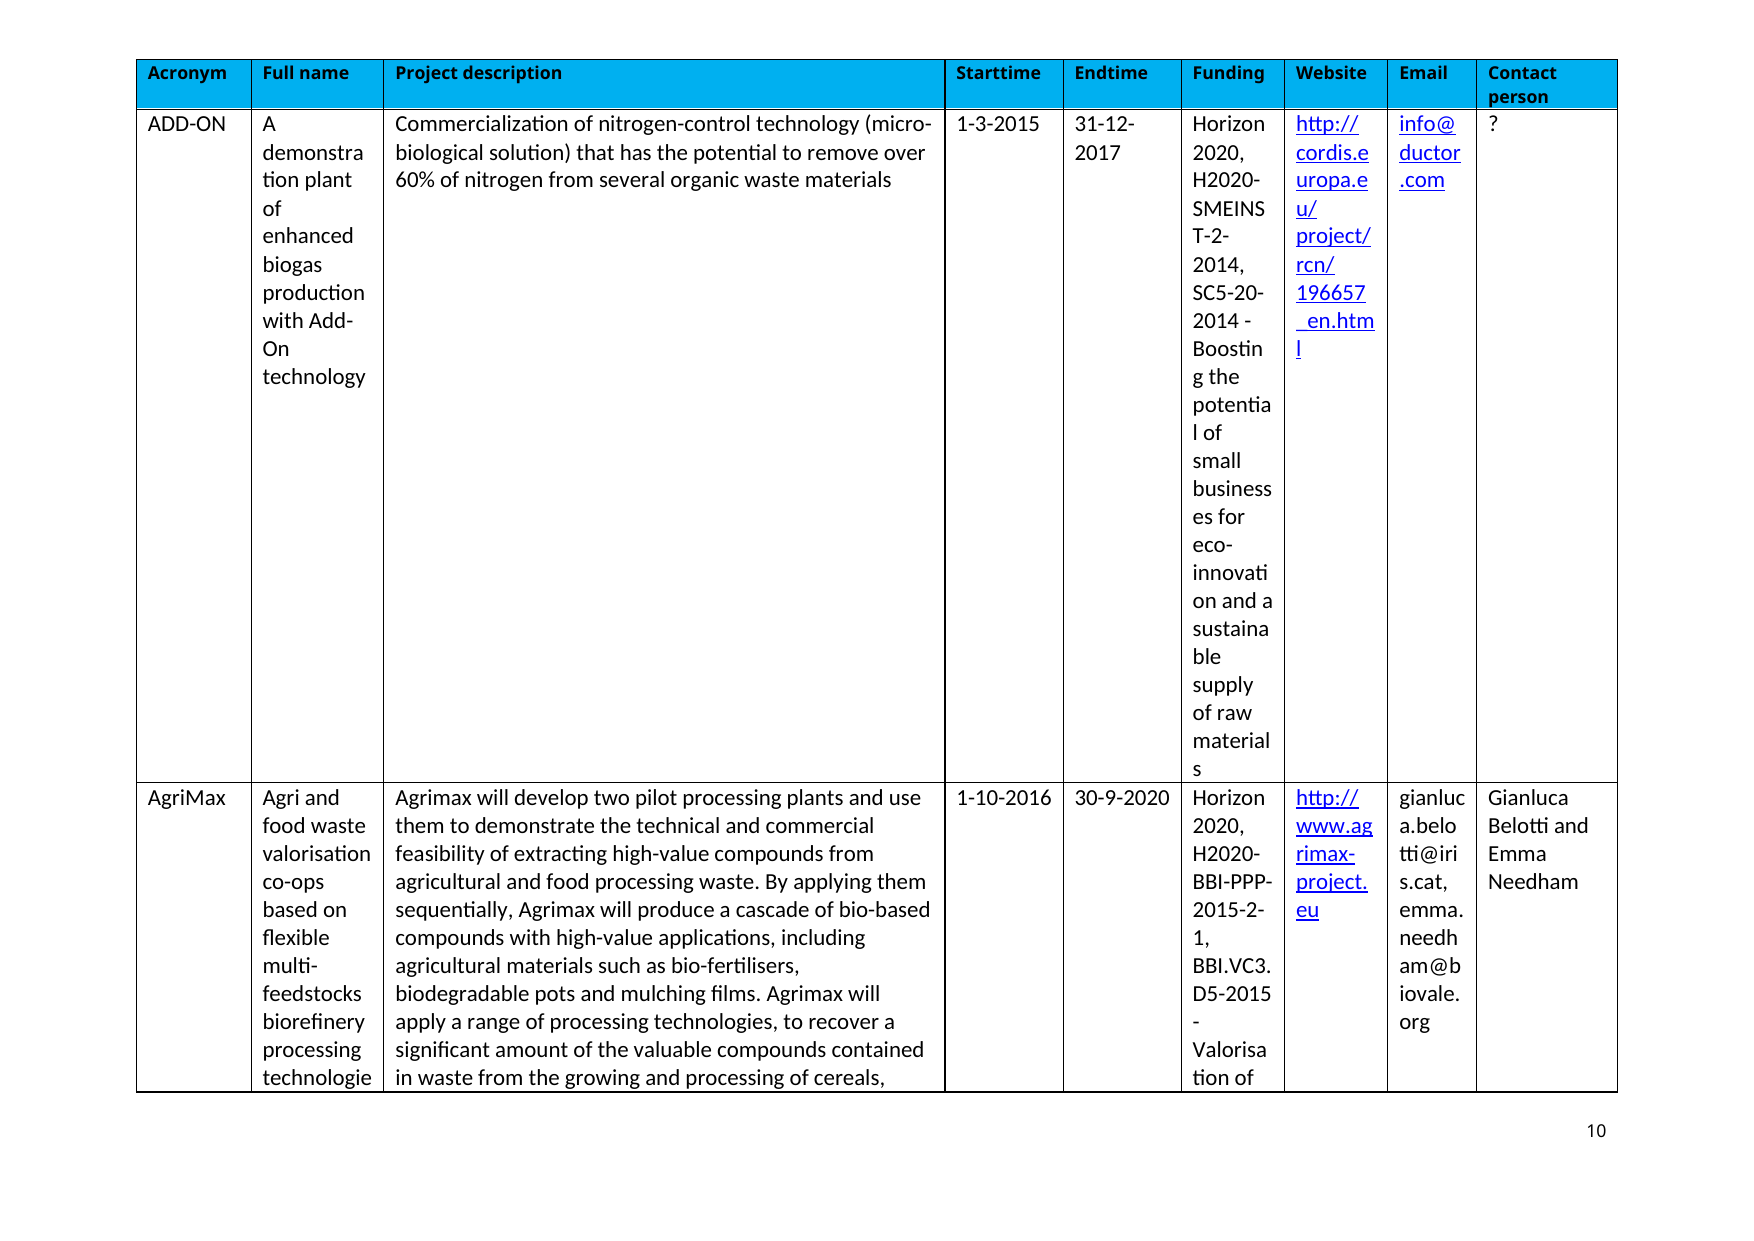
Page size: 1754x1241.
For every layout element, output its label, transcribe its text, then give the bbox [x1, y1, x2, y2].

table_header Starttime [946, 60, 1063, 108]
table_header Acronym [137, 60, 251, 108]
table_cell ? [1477, 110, 1617, 782]
table_cell info@ductor.com [1388, 110, 1476, 782]
table_cell 1-3-2015 [946, 110, 1063, 782]
table_header Website [1285, 60, 1387, 108]
table_cell 30-9-2020 [1064, 783, 1181, 1091]
table_header Full name [252, 60, 383, 108]
table_cell http://cordis.europa.eu/project/rcn/196657_en.html [1285, 110, 1387, 782]
table_cell Gianluca Belotti and Emma Needham [1477, 783, 1617, 1091]
table_cell 1-10-2016 [946, 783, 1063, 1091]
table_cell 31-12-2017 [1064, 110, 1181, 782]
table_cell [1182, 783, 1284, 1091]
table_cell http://www.agrimax-project.eu [1285, 783, 1387, 1091]
table_cell AgriMax [137, 783, 251, 1091]
table_cell A demonstration plant of enhanced biogas production with Add-On technology [252, 110, 383, 782]
table_header Funding [1182, 60, 1284, 108]
table_cell Commercialization of nitrogen-control technology (micro- biological solution) that has the potential to remove over 60% of nitrogen from several organic waste materials [384, 110, 944, 782]
table_cell ADD-ON [137, 110, 251, 782]
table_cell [1388, 783, 1476, 1091]
table_cell Horizon 2020, H2020-SMEINST-2-2014, SC5-20-2014 - Boosting the potential of small businesses for eco-innovation and a sustainable supply of raw materials [1182, 110, 1284, 782]
table_header Project description [384, 60, 944, 108]
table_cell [252, 783, 383, 1091]
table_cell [384, 783, 944, 1091]
table_header Contact person [1477, 60, 1617, 108]
table_header Endtime [1064, 60, 1181, 108]
table_header Email [1388, 60, 1476, 108]
